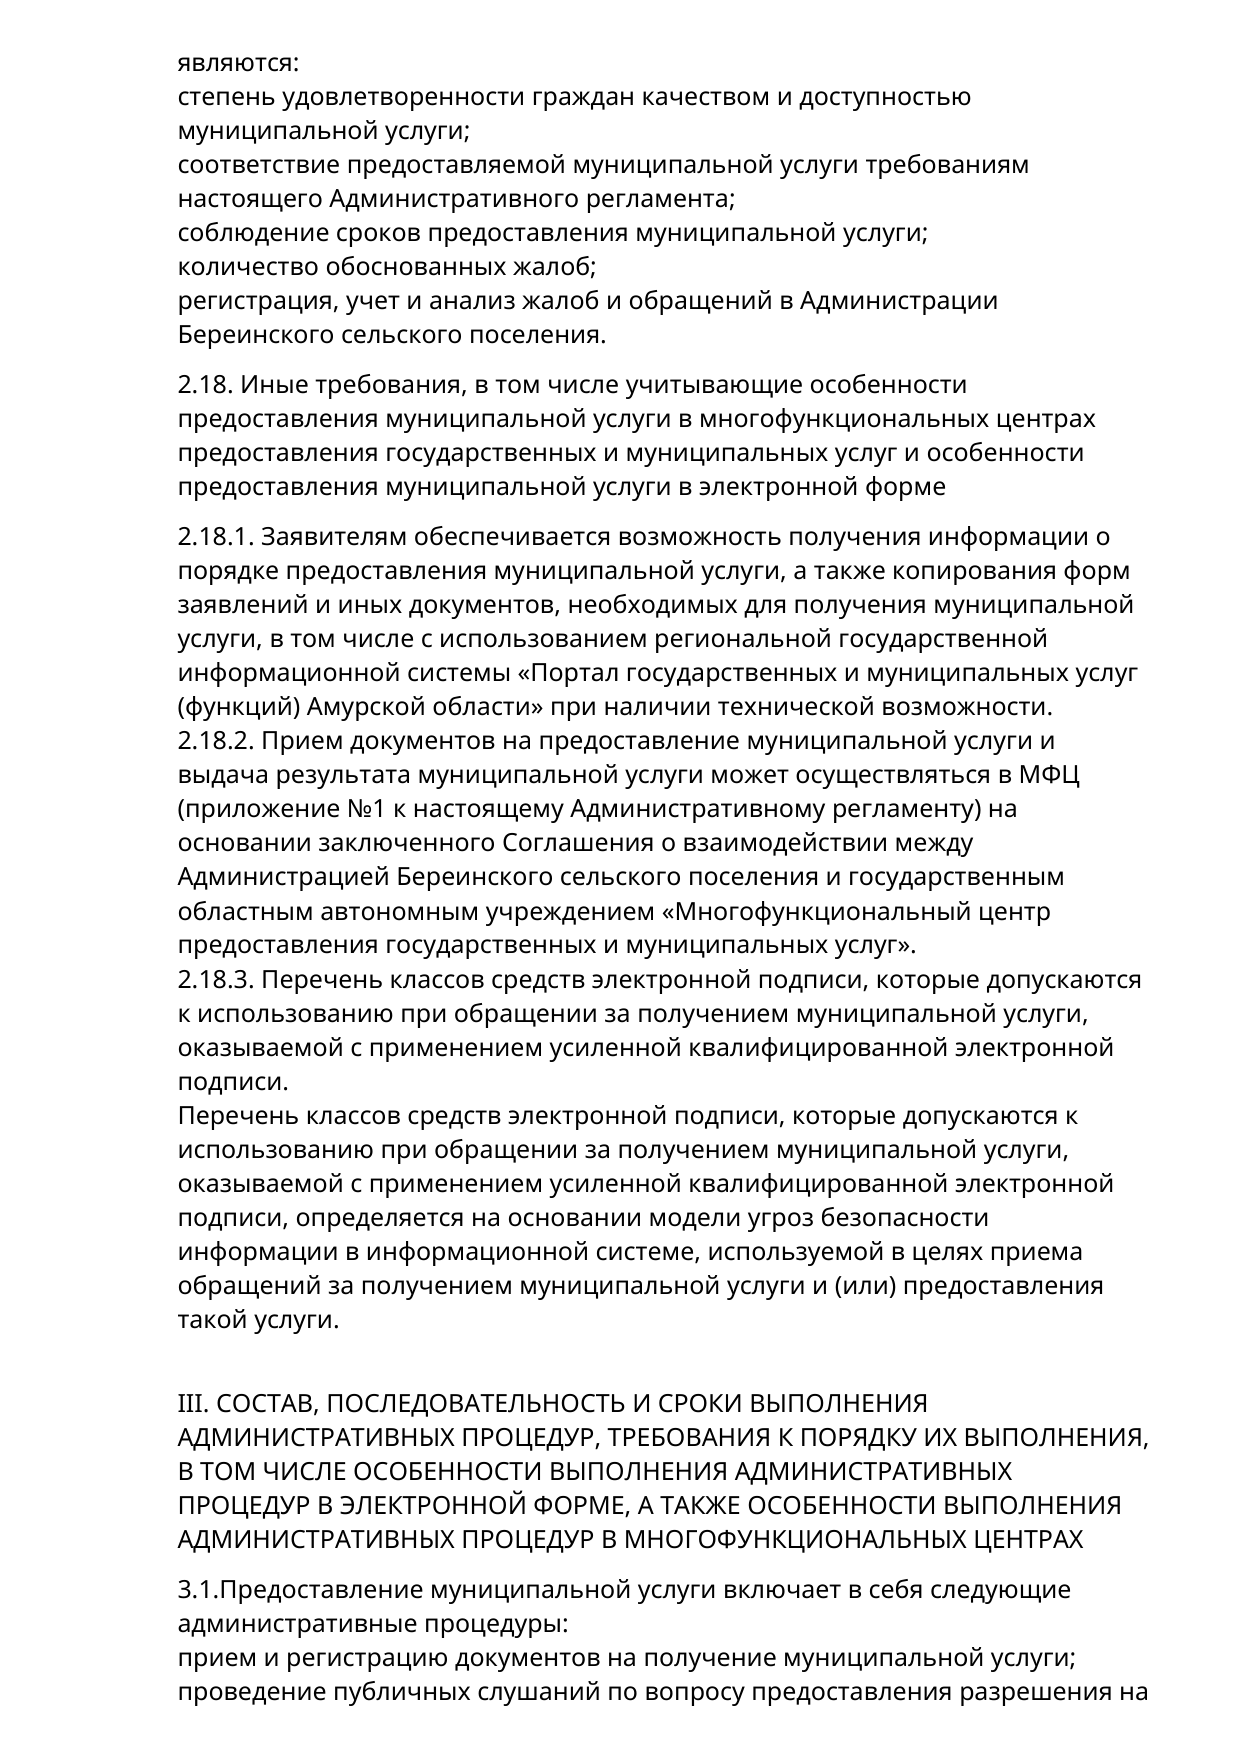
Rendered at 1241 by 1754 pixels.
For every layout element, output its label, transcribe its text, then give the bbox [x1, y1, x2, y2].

text 2.18. Иные требования, в том числе учитывающие особенности предоставления муниципальной услуги в многофункциональных центрах предоставления государственных и муниципальных услуг и особенности предоставления муниципальной услуги в электронной форме [177, 367, 1152, 503]
text III. СОСТАВ, ПОСЛЕДОВАТЕЛЬНОСТЬ И СРОКИ ВЫПОЛНЕНИЯ АДМИНИСТРАТИВНЫХ ПРОЦЕДУР, ТРЕБОВАНИЯ К ПОРЯДКУ ИХ ВЫПОЛНЕНИЯ, В ТОМ ЧИСЛЕ ОСОБЕННОСТИ ВЫПОЛНЕНИЯ АДМИНИСТРАТИВНЫХ ПРОЦЕДУР В ЭЛЕКТРОННОЙ ФОРМЕ, А ТАКЖЕ ОСОБЕННОСТИ ВЫПОЛНЕНИЯ АДМИНИСТРАТИВНЫХ ПРОЦЕДУР В МНОГОФУНКЦИОНАЛЬНЫХ ЦЕНТРАХ [177, 1352, 1152, 1556]
text 2.18.1. Заявителям обеспечивается возможность получения информации о порядке предоставления муниципальной услуги, а также копирования форм заявлений и иных документов, необходимых для получения муниципальной услуги, в том числе с использованием региональной государственной информационной системы «Портал государственных и муниципальных услуг (функций) Амурской области» при наличии технической возможности. 2.18.2. Прием документов на предоставление муниципальной услуги и выдача результата муниципальной услуги может осуществляться в МФЦ (приложение №1 к настоящему Административному регламенту) на основании заключенного Соглашения о взаимодействии между Администрацией Береинского сельского поселения и государственным областным автономным учреждением «Многофункциональный центр предоставления государственных и муниципальных услуг». 2.18.3. Перечень классов средств электронной подписи, которые допускаются к использованию при обращении за получением муниципальной услуги, оказываемой с применением усиленной квалифицированной электронной подписи. Перечень классов средств электронной подписи, которые допускаются к использованию при обращении за получением муниципальной услуги, оказываемой с применением усиленной квалифицированной электронной подписи, определяется на основании модели угроз безопасности информации в информационной системе, используемой в целях приема обращений за получением муниципальной услуги и (или) предоставления такой услуги. [177, 518, 1152, 1336]
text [177, 1572, 1152, 1708]
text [177, 44, 1152, 351]
